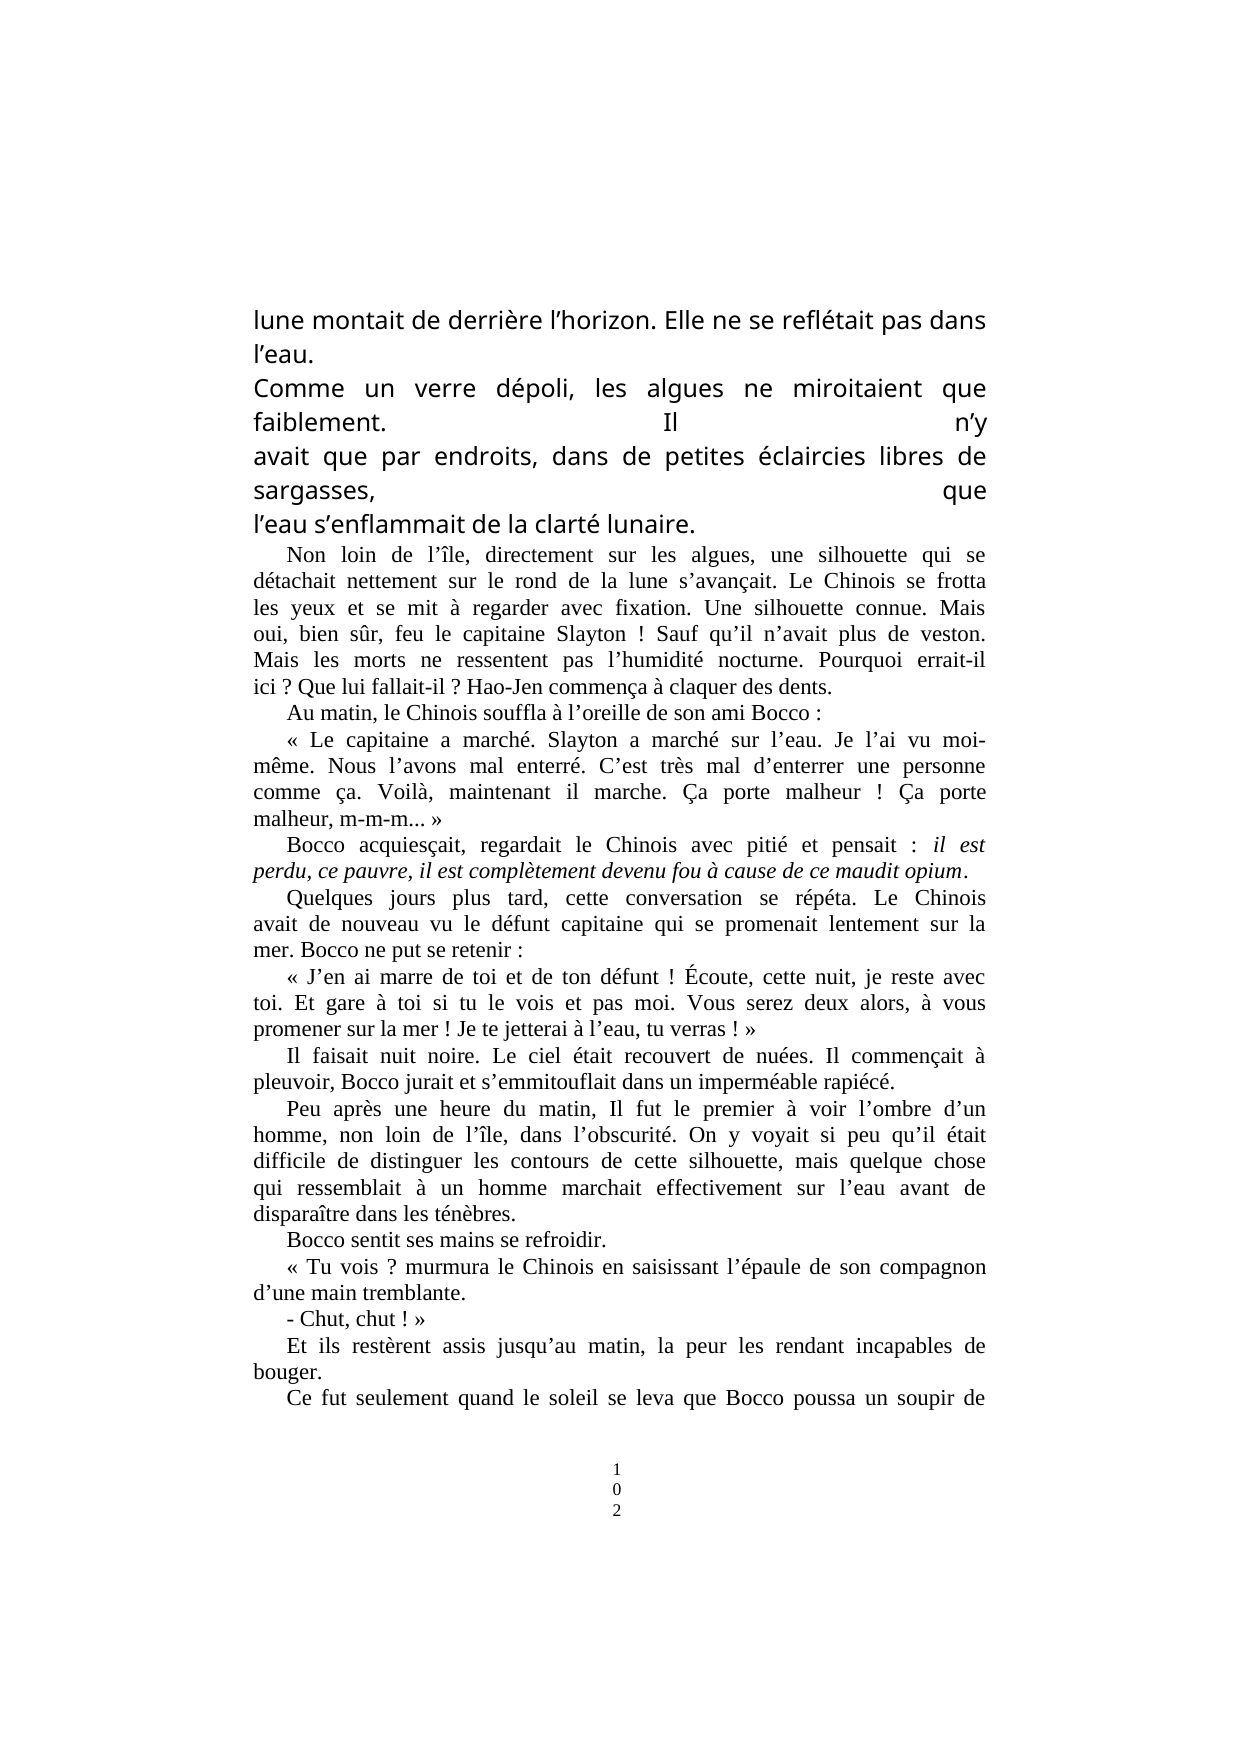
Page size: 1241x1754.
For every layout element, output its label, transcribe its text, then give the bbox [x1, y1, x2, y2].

text Bocco acquiesçait, regardait le Chinois avec pitié et pensait : il est perdu, ce pauvre, il est complètement devenu fou à cause de ce maudit opium. [253, 831, 987, 884]
text « Tu vois ? murmura le Chinois en saisissant l’épaule de son compagnon d’une main tremblante. [253, 1253, 987, 1305]
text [253, 1384, 987, 1411]
text Il faisait déjà nuit lorsque Hao-Jen revint à lui dans sa fumerie. Le brouillard s’était dispersé, seuls des lambeaux isolés, tels des fantômes, filaient vers le nord. Des poissons clapotaient de temps en temps. Unelune montait de derrière l’horizon. Elle ne se reflétait pas dans l’eau. Comme un verre dépoli, les algues ne miroitaient que faiblement. Il n’y avait que par endroits, dans de petites éclaircies libres de sargasses, que l’eau s’enflammait de la clarté lunaire. [253, 303, 987, 541]
text Au matin, le Chinois souffla à l’oreille de son ami Bocco : [253, 699, 987, 726]
text Bocco sentit ses mains se refroidir. [253, 1226, 987, 1253]
text Quelques jours plus tard, cette conversation se répéta. Le Chinois avait de nouveau vu le défunt capitaine qui se promenait lentement sur la mer. Bocco ne put se retenir : [253, 884, 987, 963]
text « J’en ai marre de toi et de ton défunt ! Écoute, cette nuit, je reste avec toi. Et gare à toi si tu le vois et pas moi. Vous serez deux alors, à vous promener sur la mer ! Je te jetterai à l’eau, tu verras ! » [253, 963, 987, 1042]
text - Chut, chut ! » [253, 1305, 987, 1332]
text Peu après une heure du matin, Il fut le premier à voir l’ombre d’un homme, non loin de l’île, dans l’obscurité. On y voyait si peu qu’il était difficile de distinguer les contours de cette silhouette, mais quelque chose qui ressemblait à un homme marchait effectivement sur l’eau avant de disparaître dans les ténèbres. [253, 1094, 987, 1226]
text Non loin de l’île, directement sur les algues, une silhouette qui se détachait nettement sur le rond de la lune s’avançait. Le Chinois se frotta les yeux et se mit à regarder avec fixation. Une silhouette connue. Mais oui, bien sûr, feu le capitaine Slayton ! Sauf qu’il n’avait plus de veston. Mais les morts ne ressentent pas l’humidité nocturne. Pourquoi errait-il ici ? Que lui fallait-il ? Hao-Jen commença à claquer des dents. [253, 541, 987, 699]
text « Le capitaine a marché. Slayton a marché sur l’eau. Je l’ai vu moi- même. Nous l’avons mal enterré. C’est très mal d’enterrer une personne comme ça. Voilà, maintenant il marche. Ça porte malheur ! Ça porte malheur, m-m-m... » [253, 726, 987, 831]
text Et ils restèrent assis jusqu’au matin, la peur les rendant incapables de bouger. [253, 1332, 987, 1384]
text Il faisait nuit noire. Le ciel était recouvert de nuées. Il commençait à pleuvoir, Bocco jurait et s’emmitouflait dans un imperméable rapiécé. [253, 1042, 987, 1094]
